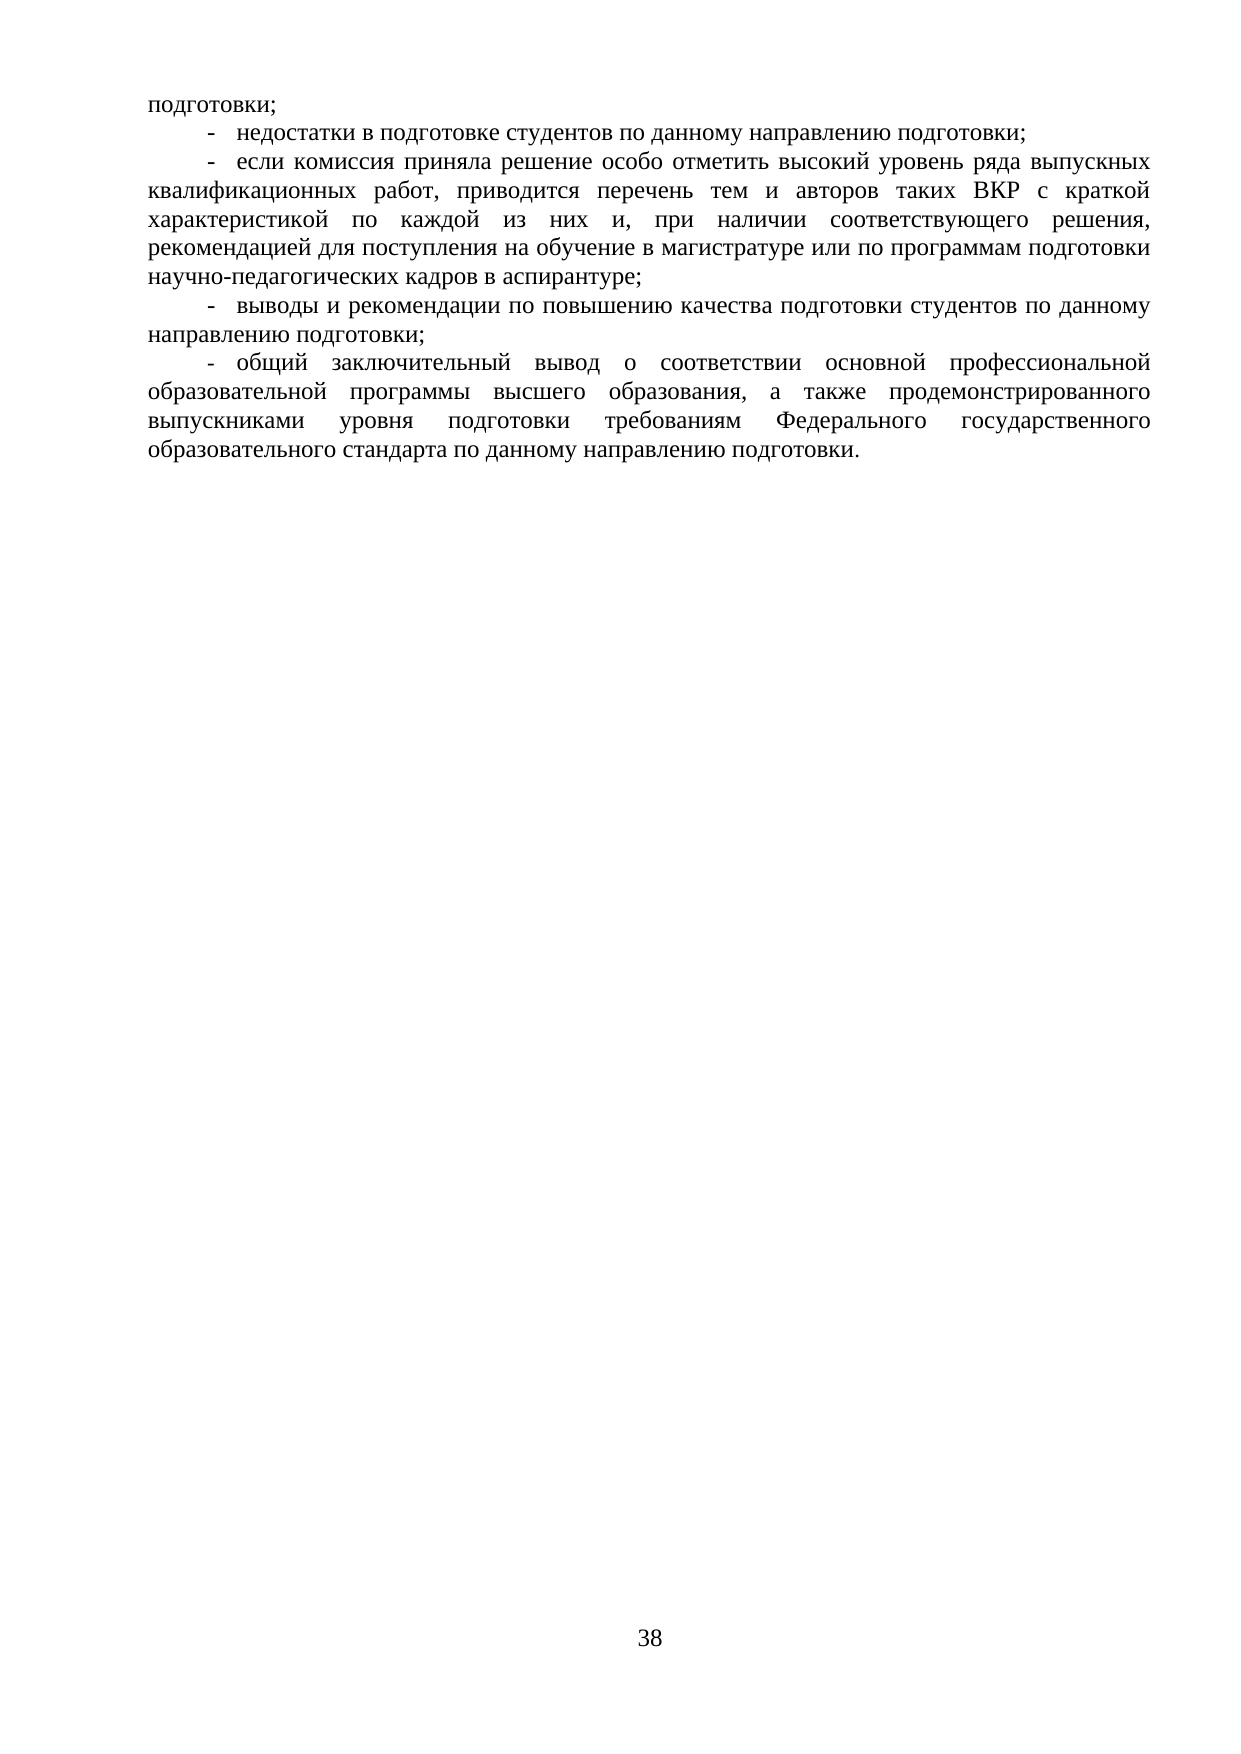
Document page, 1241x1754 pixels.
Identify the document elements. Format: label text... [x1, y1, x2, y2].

list если комиссия приняла решение особо отметить высокий уровень ряда выпускных квалификационных работ, приводится перечень тем и авторов таких ВКР с краткой характеристикой по каждой из них и, при наличии соответствующего решения, рекомендацией для поступления на обучение в магистратуре или по программам подготовки научно-педагогических кадров в аспирантуре; [148, 146, 1152, 290]
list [148, 89, 1152, 117]
list недостатки в подготовке студентов по данному направлению подготовки; [148, 117, 1152, 146]
list выводы и рекомендации по повышению качества подготовки студентов по данному направлению подготовки; [148, 290, 1152, 347]
list общий заключительный вывод о соответствии основной профессиональной образовательной программы высшего образования, а также продемонстрированного выпускниками уровня подготовки требованиям Федерального государственного образовательного стандарта по данному направлению подготовки. [148, 347, 1152, 462]
